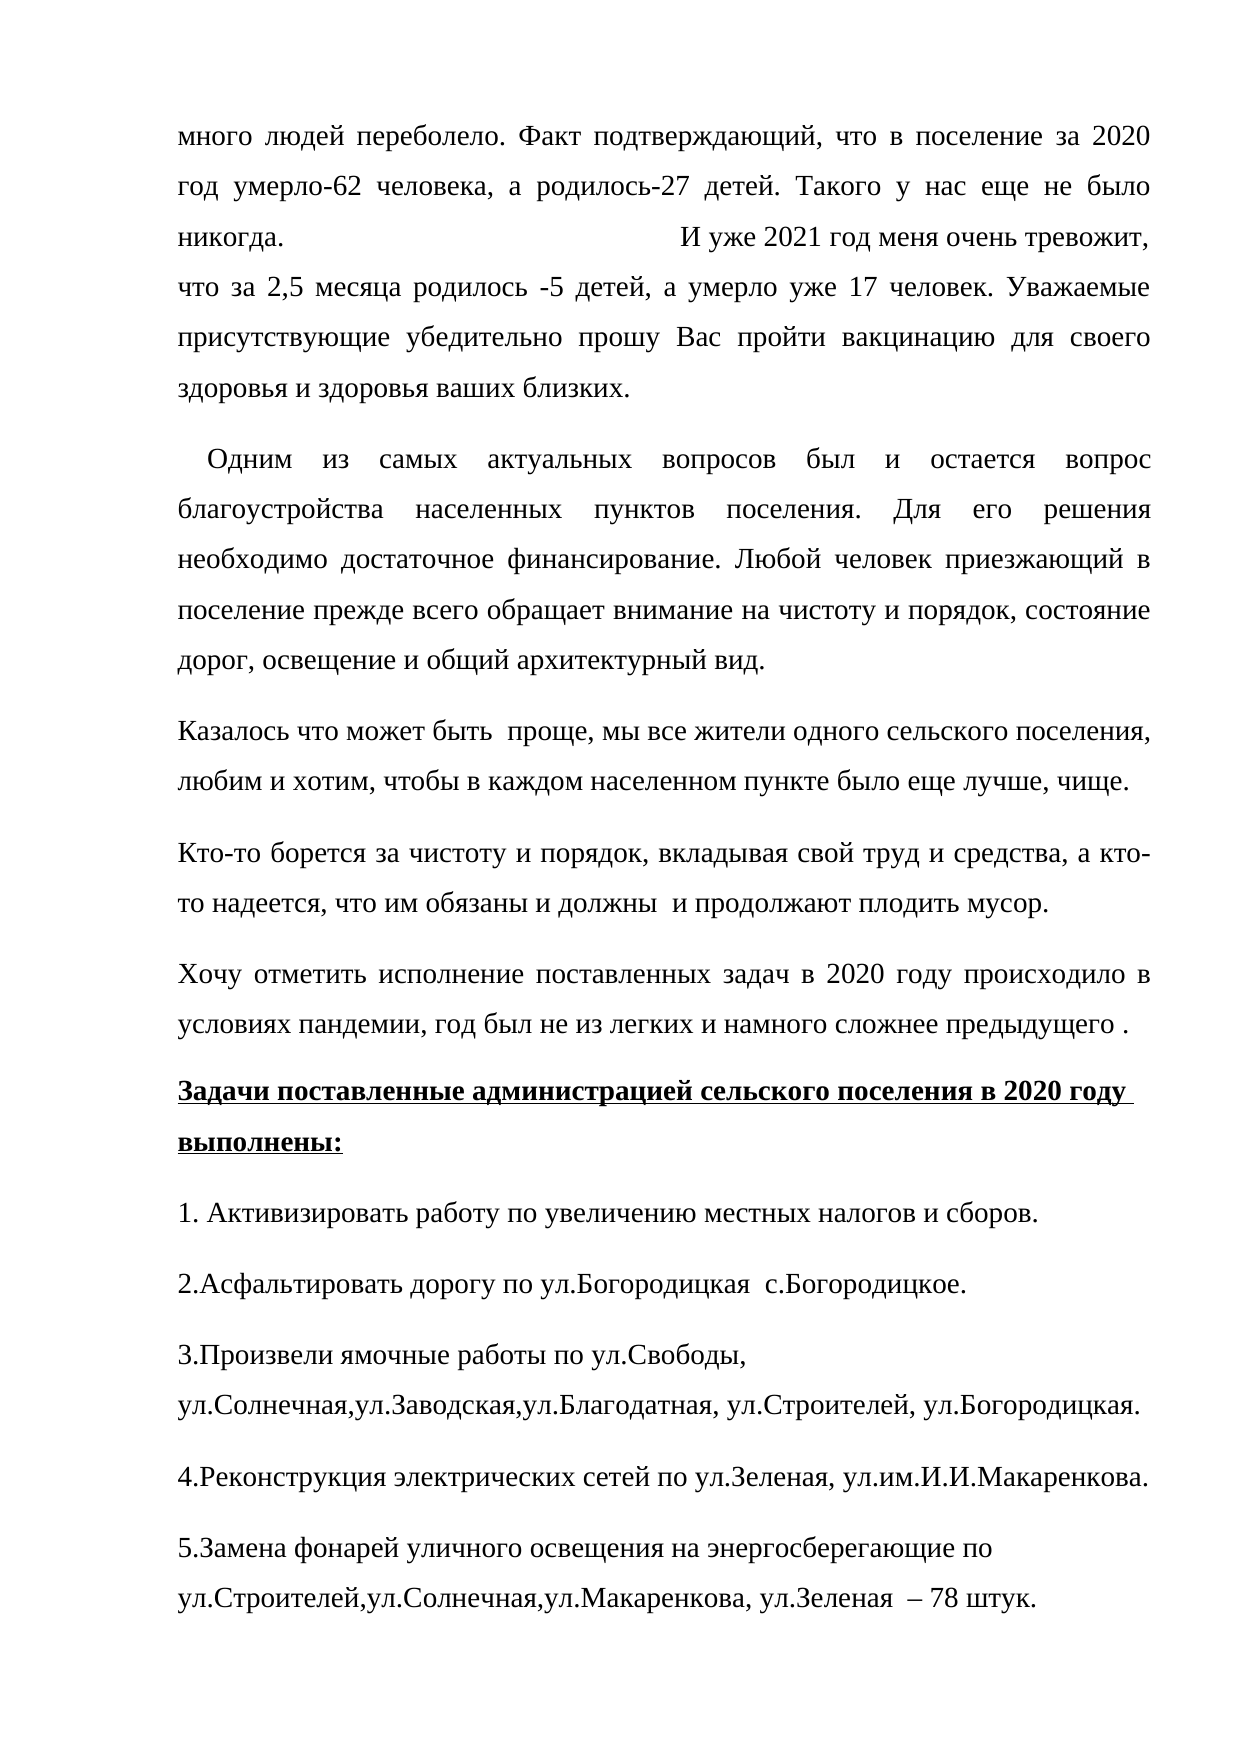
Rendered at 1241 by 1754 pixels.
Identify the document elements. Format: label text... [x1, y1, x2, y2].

text 3.Произвели ямочные работы по ул.Свободы, ул.Солнечная,ул.Заводская,ул.Благодатная, ул.Строителей, ул.Богородицкая. [177, 1337, 1152, 1421]
text Одним из самых актуальных вопросов был и остается вопрос благоустройства населенных пунктов поселения. Для его решения необходимо достаточное финансирование. Любой человек приезжающий в поселение прежде всего обращает внимание на чистоту и порядок, состояние дорог, освещение и общий архитектурный вид. [177, 441, 1152, 676]
text Хочу отметить исполнение поставленных задач в 2020 году происходило в условиях пандемии, год был не из легких и намного сложнее предыдущего . [177, 956, 1152, 1040]
text Задачи поставленные администрацией сельского поселения в 2020 году выполнены: [177, 1073, 1152, 1157]
text Кто-то борется за чистоту и порядок, вкладывая свой труд и средства, а кто-то надеется, что им обязаны и должны и продолжают плодить мусор. [177, 835, 1152, 918]
text 1. Активизировать работу по увеличению местных налогов и сборов. [177, 1195, 1152, 1228]
text Казалось что может быть проще, мы все жители одного сельского поселения, любим и хотим, чтобы в каждом населенном пункте было еще лучше, чище. [177, 713, 1152, 797]
text 2.Асфальтировать дорогу по ул.Богородицкая с.Богородицкое. [177, 1266, 1152, 1299]
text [177, 118, 1152, 403]
text 5.Замена фонарей уличного освещения на энергосберегающие по ул.Строителей,ул.Солнечная,ул.Макаренкова, ул.Зеленая – 78 штук. [177, 1530, 1152, 1614]
text 4.Реконструкция электрических сетей по ул.Зеленая, ул.им.И.И.Макаренкова. [177, 1459, 1152, 1492]
